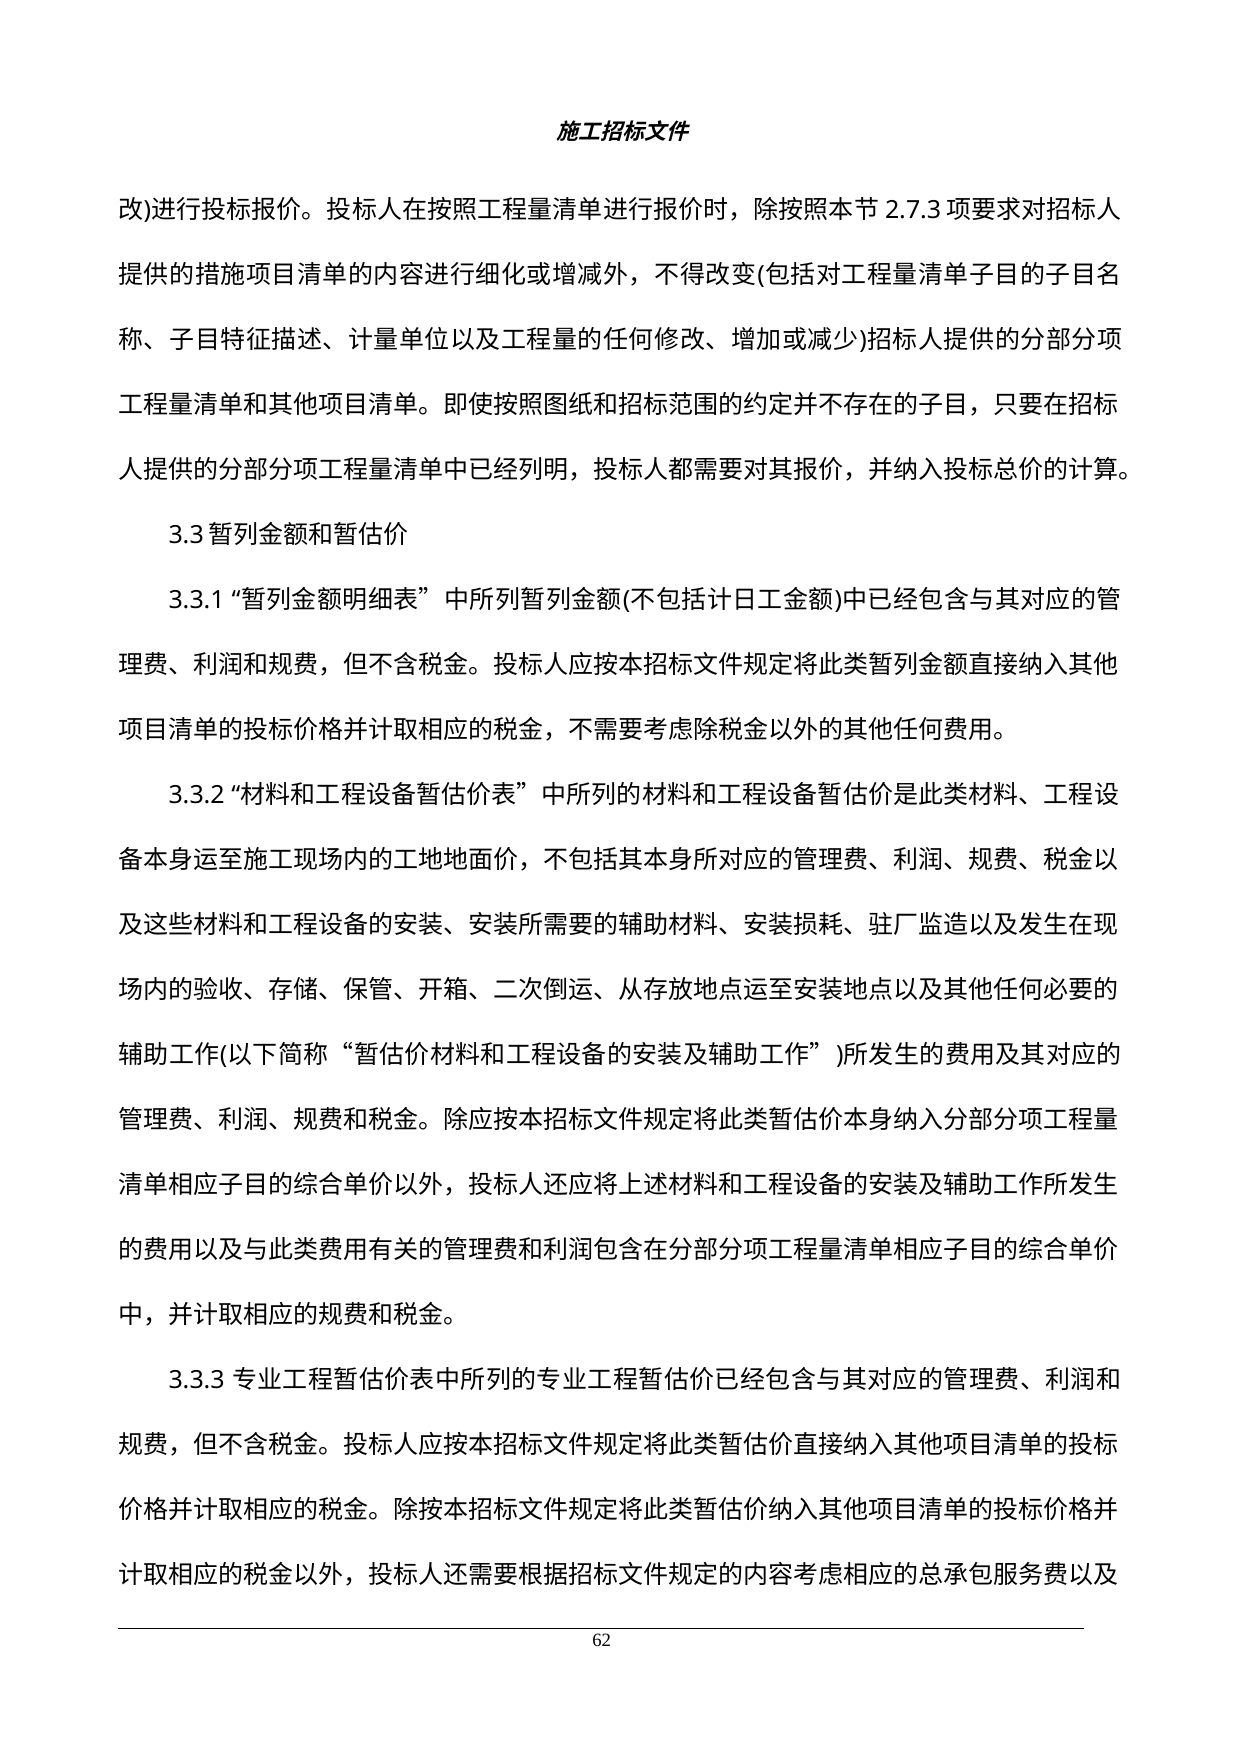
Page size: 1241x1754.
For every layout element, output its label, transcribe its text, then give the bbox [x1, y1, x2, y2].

text 3.3.1 “暂列金额明细表”中所列暂列金额(不包括计日工金额)中已经包含与其对应的管理费、利润和规费，但不含税金。投标人应按本招标文件规定将此类暂列金额直接纳入其他项目清单的投标价格并计取相应的税金，不需要考虑除税金以外的其他任何费用。 [118, 565, 1122, 760]
text 3.3.2 “材料和工程设备暂估价表”中所列的材料和工程设备暂估价是此类材料、工程设备本身运至施工现场内的工地地面价，不包括其本身所对应的管理费、利润、规费、税金以及这些材料和工程设备的安装、安装所需要的辅助材料、安装损耗、驻厂监造以及发生在现场内的验收、存储、保管、开箱、二次倒运、从存放地点运至安装地点以及其他任何必要的辅助工作(以下简称“暂估价材料和工程设备的安装及辅助工作”)所发生的费用及其对应的管理费、利润、规费和税金。除应按本招标文件规定将此类暂估价本身纳入分部分项工程量清单相应子目的综合单价以外，投标人还应将上述材料和工程设备的安装及辅助工作所发生的费用以及与此类费用有关的管理费和利润包含在分部分项工程量清单相应子目的综合单价中，并计取相应的规费和税金。 [118, 760, 1122, 1345]
text 3.3暂列金额和暂估价 [118, 500, 1122, 565]
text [118, 175, 1122, 500]
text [118, 1345, 1122, 1605]
